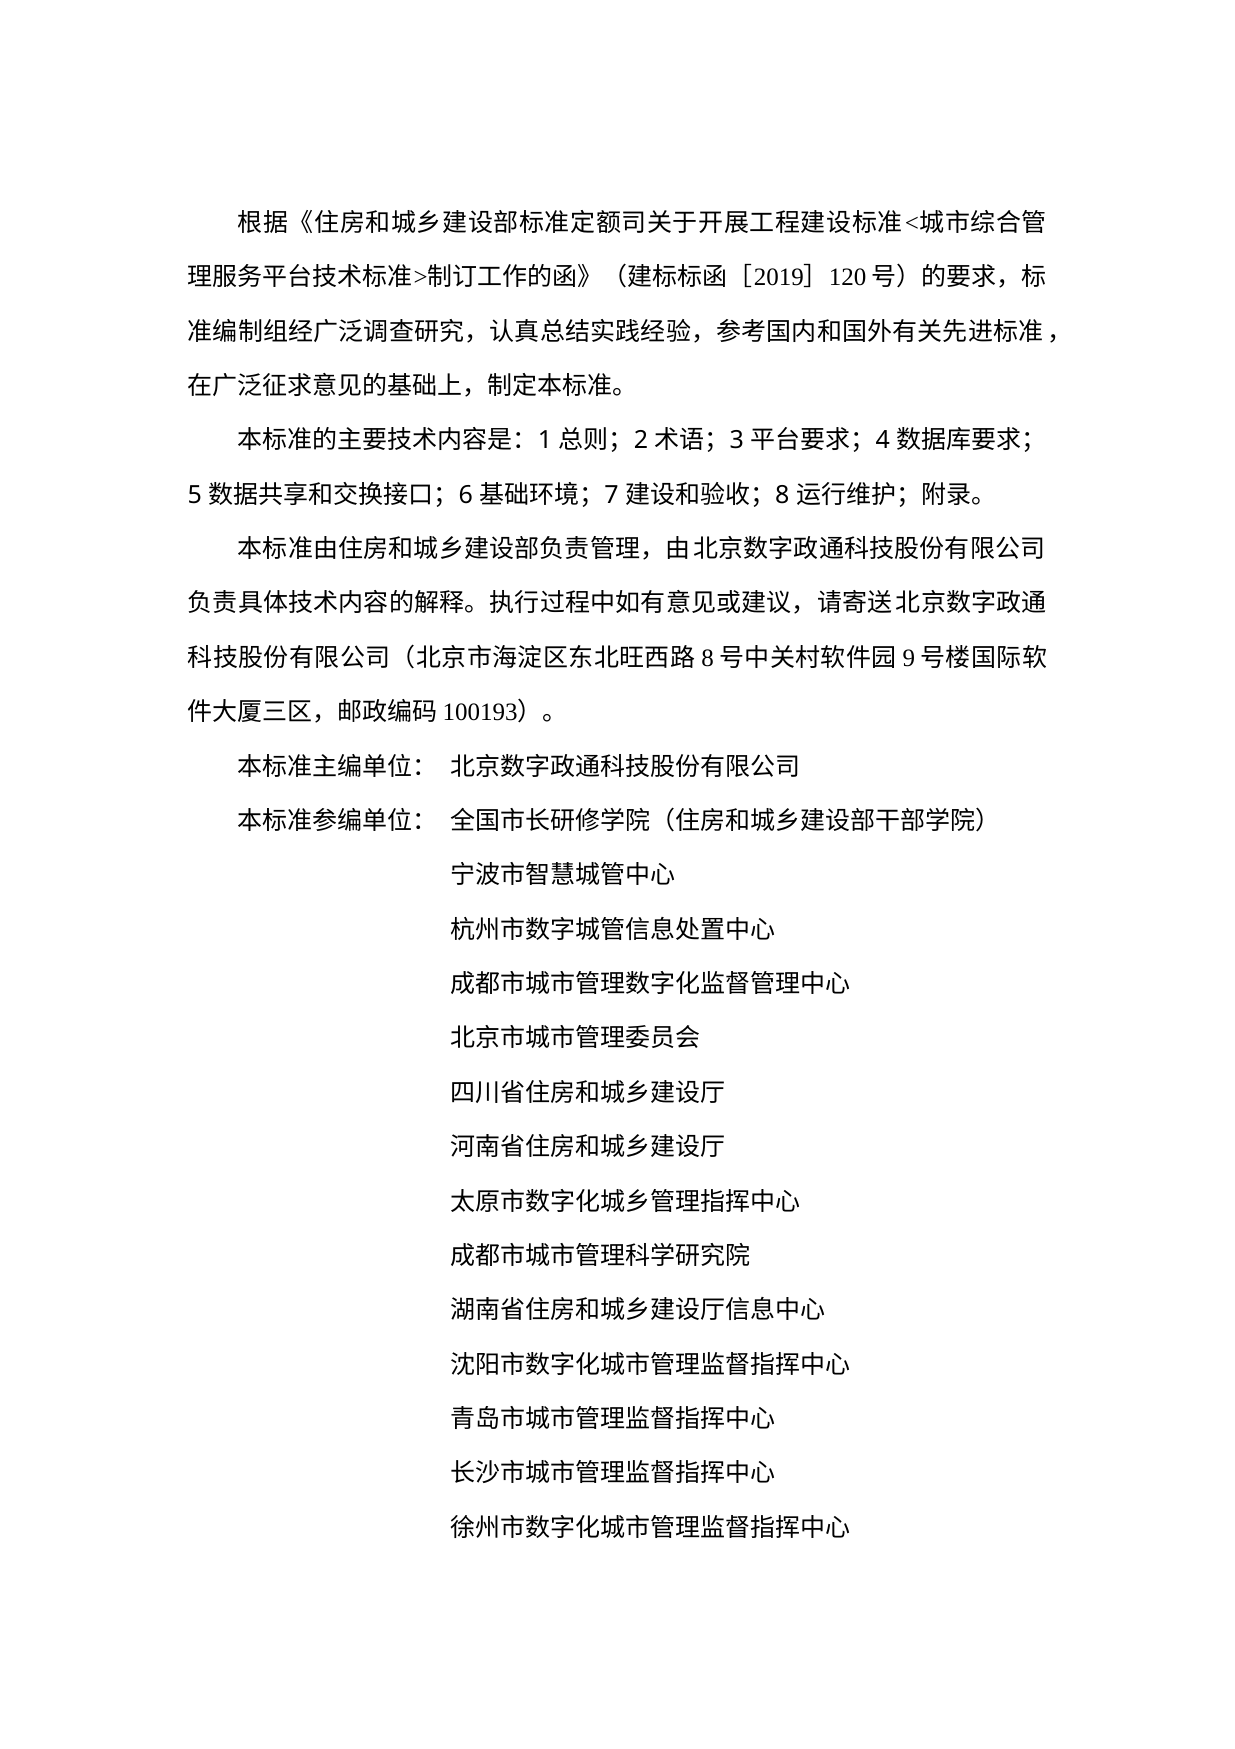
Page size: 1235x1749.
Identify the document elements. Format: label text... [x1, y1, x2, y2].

text 本标准由住房和城乡建设部负责管理，由北京数字政通科技股份有限公司负责具体技术内容的解释。执行过程中如有意见或建议，请寄送北京数字政通科技股份有限公司（北京市海淀区东北旺西路8号中关村软件园9号楼国际软件大厦三区，邮政编码100193）。 [187, 528, 1047, 728]
text 徐州市数字化城市管理监督指挥中心 [187, 1507, 1047, 1543]
text 长沙市城市管理监督指挥中心 [187, 1453, 1047, 1489]
text 本标准的主要技术内容是：1 总则；2 术语；3 平台要求；4 数据库要求；5 数据共享和交换接口；6 基础环境；7 建设和验收；8 运行维护；附录。 [187, 420, 1047, 510]
text 太原市数字化城乡管理指挥中心 [187, 1181, 1047, 1217]
text 四川省住房和城乡建设厅 [187, 1072, 1047, 1108]
text 沈阳市数字化城市管理监督指挥中心 [187, 1344, 1047, 1380]
text 根据《住房和城乡建设部标准定额司关于开展工程建设标准<城市综合管理服务平台技术标准>制订工作的函》（建标标函［2019］120号）的要求，标准编制组经广泛调查研究，认真总结实践经验，参考国内和国外有关先进标准，在广泛征求意见的基础上，制定本标准。 [187, 202, 1047, 402]
text 本标准参编单位： 全国市长研修学院（住房和城乡建设部干部学院） [187, 800, 1047, 837]
text 本标准主编单位： 北京数字政通科技股份有限公司 [187, 746, 1047, 782]
text 湖南省住房和城乡建设厅信息中心 [187, 1290, 1047, 1326]
text 宁波市智慧城管中心 [187, 855, 1047, 891]
text 杭州市数字城管信息处置中心 [187, 909, 1047, 945]
text 河南省住房和城乡建设厅 [187, 1127, 1047, 1163]
text 成都市城市管理数字化监督管理中心 [187, 963, 1047, 1000]
text 青岛市城市管理监督指挥中心 [187, 1398, 1047, 1435]
text 北京市城市管理委员会 [187, 1018, 1047, 1054]
text 成都市城市管理科学研究院 [187, 1235, 1047, 1272]
